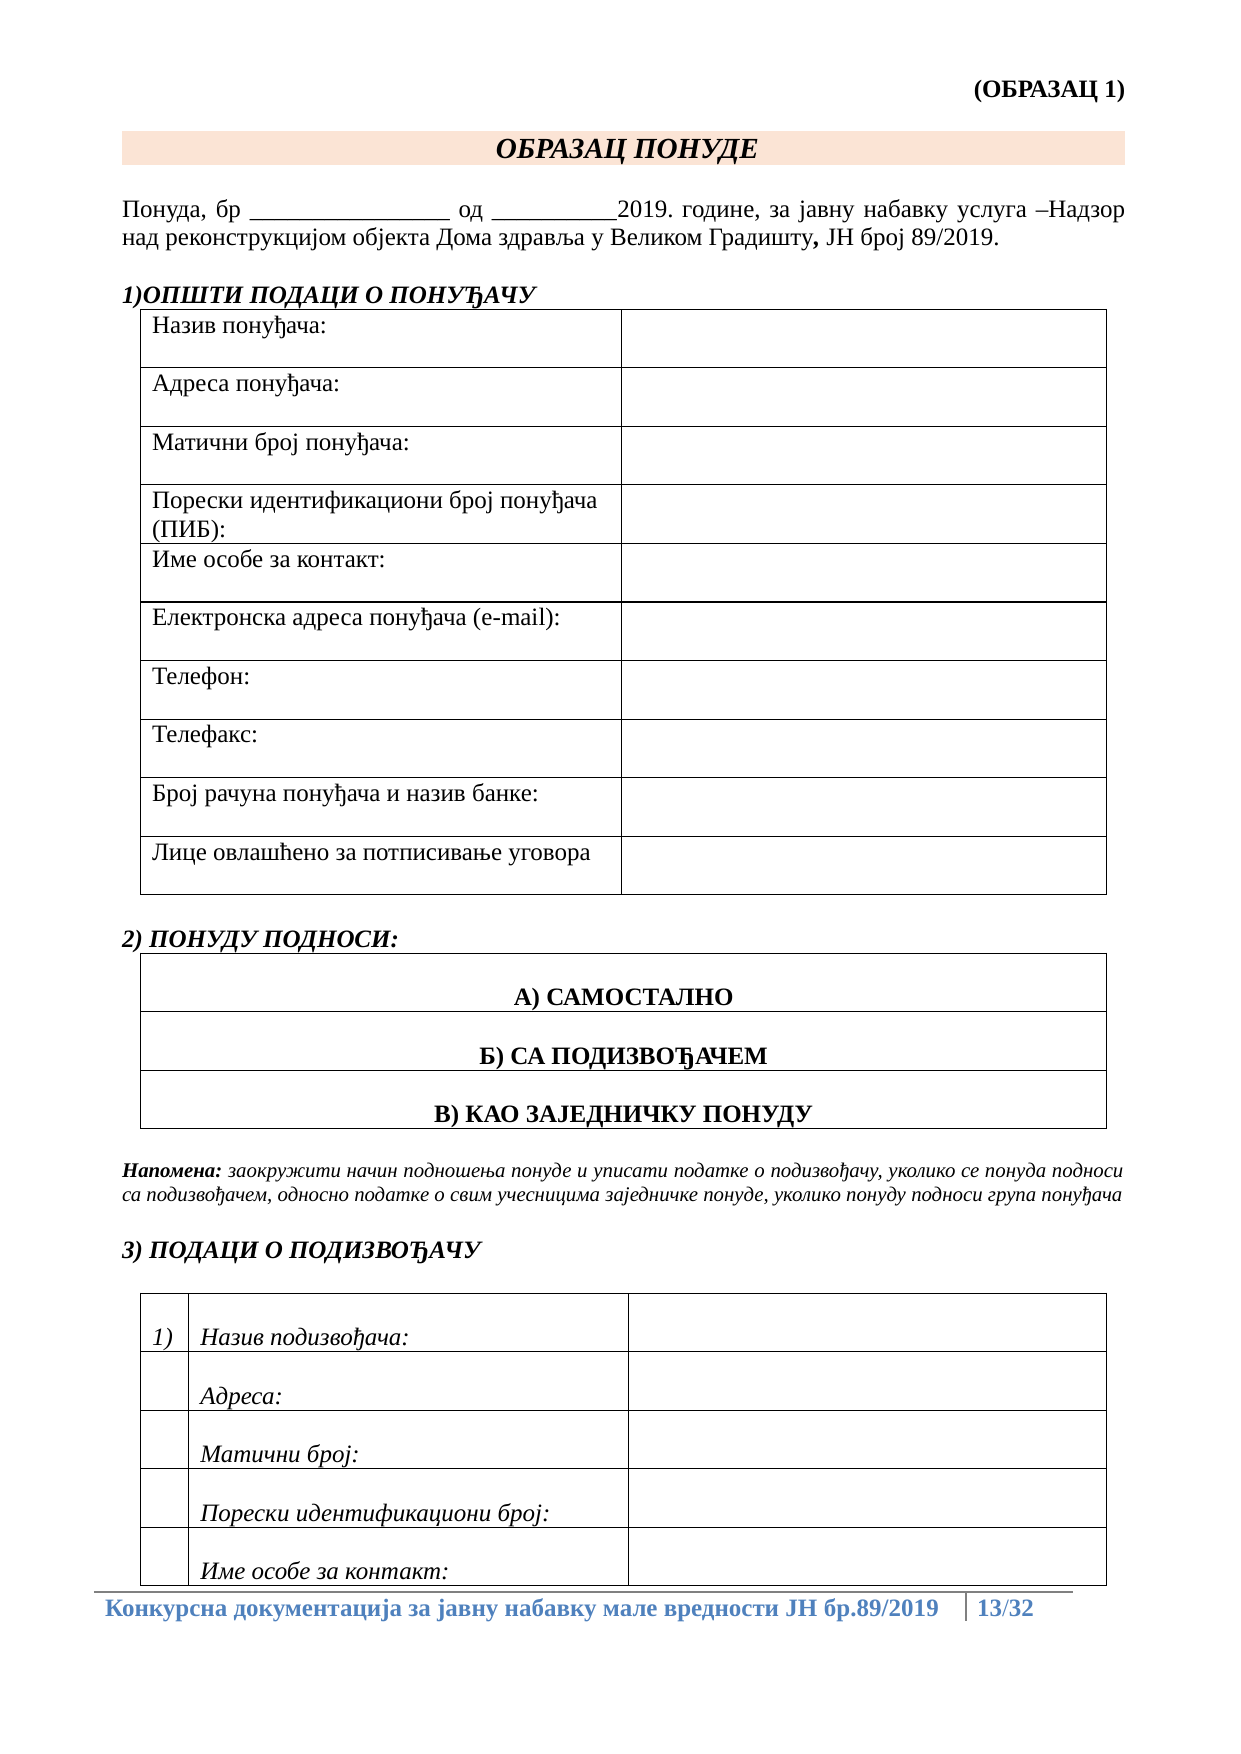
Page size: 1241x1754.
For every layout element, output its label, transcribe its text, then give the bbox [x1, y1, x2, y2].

text Напомена: заокружити начин подношења понуде и уписати податке о подизвођачу, уколико се понуда подноси са подизвођачем, односно податке о свим учесницима заједничке понуде, уколико понуду подноси група понуђача [122, 1158, 1125, 1206]
table_cell Лице овлашћено за потписивање уговора [141, 837, 621, 894]
table_cell [622, 603, 1106, 660]
table_cell [629, 1352, 1106, 1409]
table_header [629, 1294, 1106, 1351]
table_cell Порески идентификациони број понуђача (ПИБ): [141, 485, 621, 543]
table_cell Матични број: [189, 1411, 628, 1468]
table_cell [629, 1528, 1106, 1585]
table_cell [141, 1352, 188, 1409]
table_cell Име особе за контакт: [189, 1528, 628, 1585]
text 3) ПОДАЦИ О ПОДИЗВОЂАЧУ [122, 1235, 1125, 1264]
table_cell [622, 778, 1106, 836]
table_cell Адреса понуђача: [141, 368, 621, 426]
table_cell [141, 1411, 188, 1468]
table_cell Порески идентификациони број: [189, 1469, 628, 1527]
table_cell Б) СА ПОДИЗВОЂАЧЕМ [141, 1012, 1106, 1070]
text 1)ОПШТИ ПОДАЦИ О ПОНУЂАЧУ [122, 280, 1125, 309]
table_cell [141, 1469, 188, 1527]
table_cell Име особе за контакт: [141, 544, 621, 601]
table_cell Телефакс: [141, 720, 621, 777]
table_cell [629, 1411, 1106, 1468]
table_cell Телефон: [141, 661, 621, 718]
table_cell [141, 1528, 188, 1585]
table_cell [622, 368, 1106, 426]
text ОБРАЗАЦ ПОНУДЕ [122, 131, 1125, 165]
table_cell [622, 837, 1106, 894]
text (ОБРАЗАЦ 1) [197, 74, 1125, 103]
table_cell [622, 720, 1106, 777]
table_header 1) [141, 1294, 188, 1351]
table_cell [622, 485, 1106, 543]
text 2) ПОНУДУ ПОДНОСИ: [122, 924, 1125, 953]
table_cell Адреса: [189, 1352, 628, 1409]
table_cell В) КАО ЗАЈЕДНИЧКУ ПОНУДУ [141, 1071, 1106, 1128]
table_header [622, 310, 1106, 367]
table_cell [629, 1469, 1106, 1527]
table_header Назив понуђача: [141, 310, 621, 367]
table_cell [622, 544, 1106, 601]
table_cell Матични број понуђача: [141, 427, 621, 484]
text Понуда, бр ________________ од __________2019. године, за јавну набавку услуга –Надзор над реконструкцијом објекта Дома здравља у Великом Градишту, ЈН број 89/2019. [122, 194, 1125, 251]
table_header Назив подизвођача: [189, 1294, 628, 1351]
table_cell [622, 661, 1106, 718]
table_cell [622, 427, 1106, 484]
table_cell Број рачуна понуђача и назив банке: [141, 778, 621, 836]
table_header А) САМОСТАЛНО [141, 954, 1106, 1011]
table_cell Електронска адреса понуђача (e-mail): [141, 603, 621, 660]
